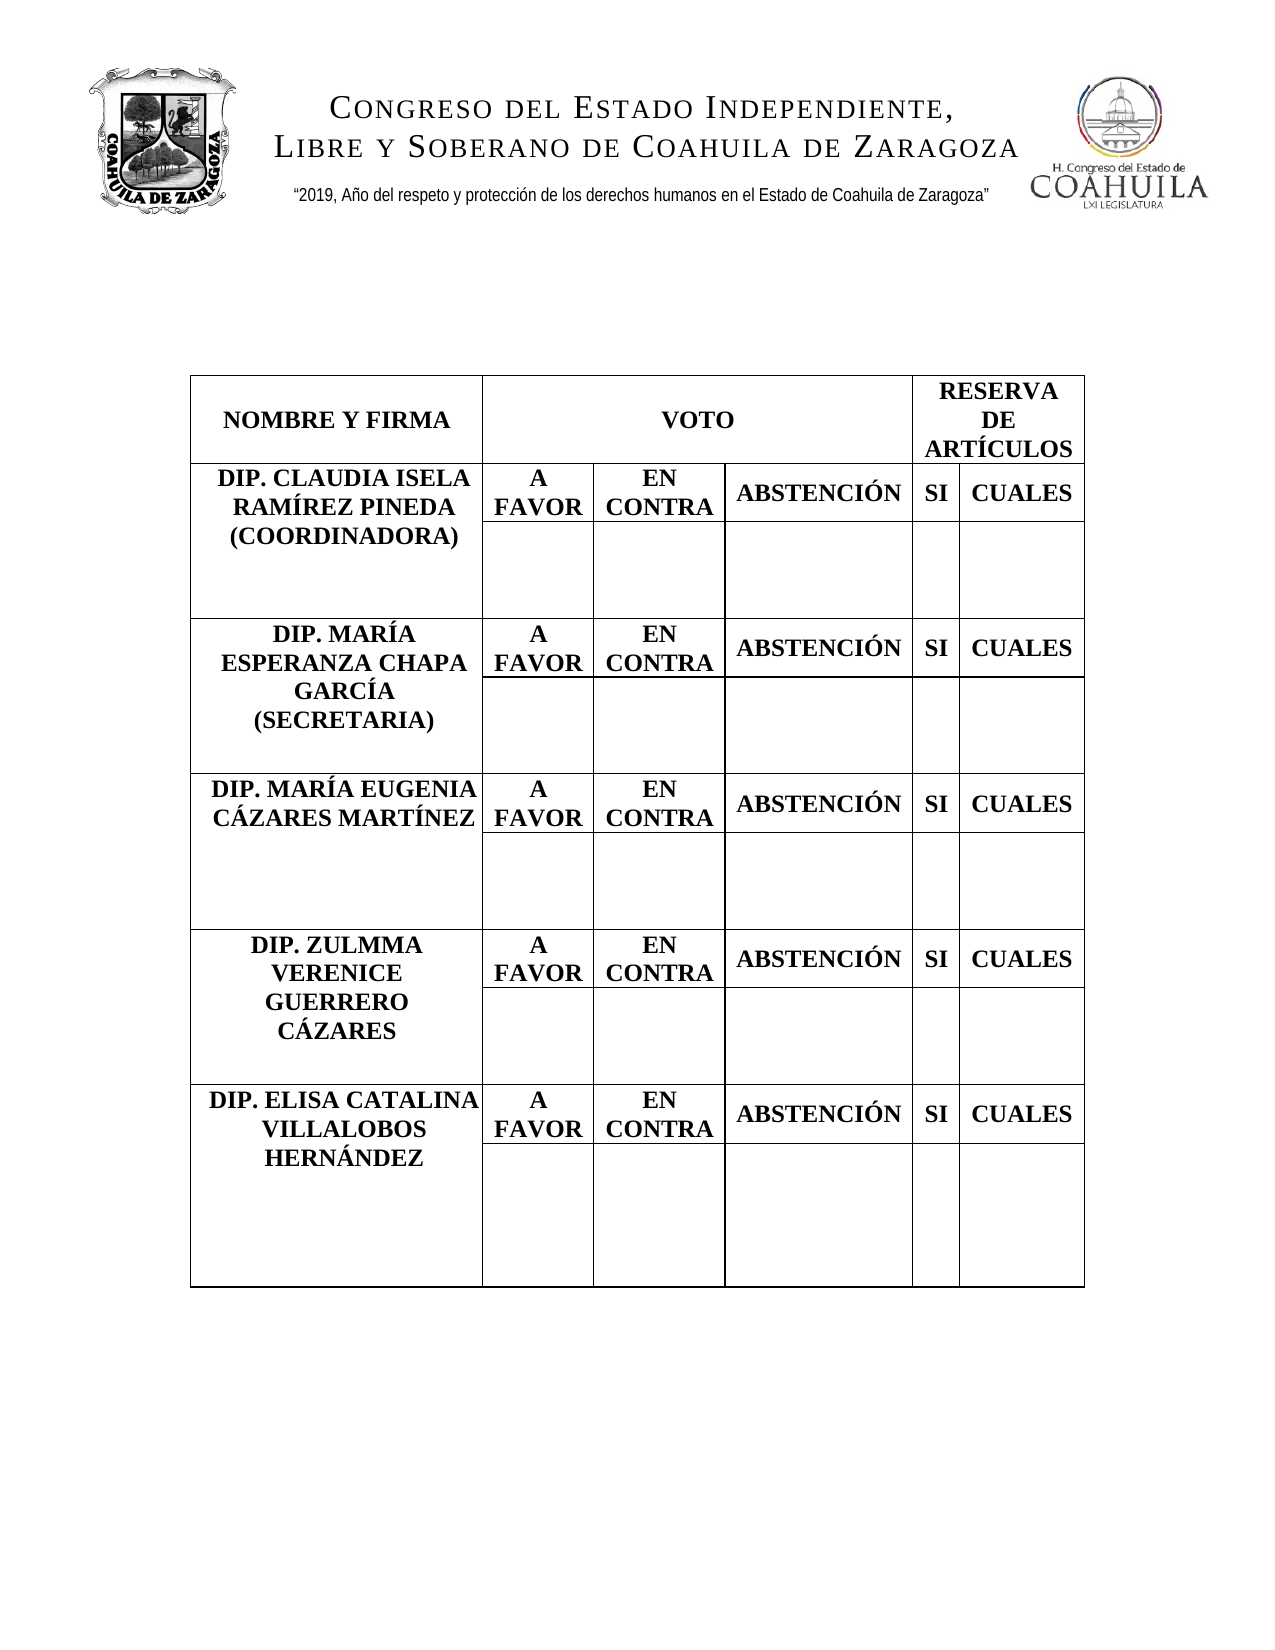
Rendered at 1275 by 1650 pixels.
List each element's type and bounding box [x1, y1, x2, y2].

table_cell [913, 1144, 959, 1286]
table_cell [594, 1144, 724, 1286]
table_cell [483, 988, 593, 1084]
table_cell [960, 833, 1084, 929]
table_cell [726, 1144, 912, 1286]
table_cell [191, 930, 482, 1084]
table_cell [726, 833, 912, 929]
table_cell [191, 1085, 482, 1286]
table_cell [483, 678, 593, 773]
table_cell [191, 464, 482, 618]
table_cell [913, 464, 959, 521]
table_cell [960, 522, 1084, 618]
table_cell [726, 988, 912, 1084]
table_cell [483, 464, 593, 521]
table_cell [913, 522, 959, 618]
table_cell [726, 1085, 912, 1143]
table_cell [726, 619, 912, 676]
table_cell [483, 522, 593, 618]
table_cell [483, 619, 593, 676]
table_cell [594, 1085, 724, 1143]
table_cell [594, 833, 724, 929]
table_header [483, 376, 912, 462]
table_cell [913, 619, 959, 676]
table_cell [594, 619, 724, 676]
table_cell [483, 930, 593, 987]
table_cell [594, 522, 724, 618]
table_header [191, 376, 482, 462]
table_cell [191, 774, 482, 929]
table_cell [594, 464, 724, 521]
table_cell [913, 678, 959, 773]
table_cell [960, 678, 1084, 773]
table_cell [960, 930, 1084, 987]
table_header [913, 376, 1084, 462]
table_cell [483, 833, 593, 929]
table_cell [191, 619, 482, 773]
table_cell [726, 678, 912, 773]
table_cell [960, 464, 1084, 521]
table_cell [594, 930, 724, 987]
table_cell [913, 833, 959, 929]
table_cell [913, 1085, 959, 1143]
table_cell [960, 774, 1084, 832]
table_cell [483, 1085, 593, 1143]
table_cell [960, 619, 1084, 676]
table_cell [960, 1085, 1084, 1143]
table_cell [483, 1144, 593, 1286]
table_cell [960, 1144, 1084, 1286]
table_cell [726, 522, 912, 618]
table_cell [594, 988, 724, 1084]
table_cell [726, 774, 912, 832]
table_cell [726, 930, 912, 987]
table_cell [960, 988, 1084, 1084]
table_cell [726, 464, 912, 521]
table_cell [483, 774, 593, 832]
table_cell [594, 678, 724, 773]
picture [88, 68, 237, 214]
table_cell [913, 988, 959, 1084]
picture [1020, 70, 1214, 214]
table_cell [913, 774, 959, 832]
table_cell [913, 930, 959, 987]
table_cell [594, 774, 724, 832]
